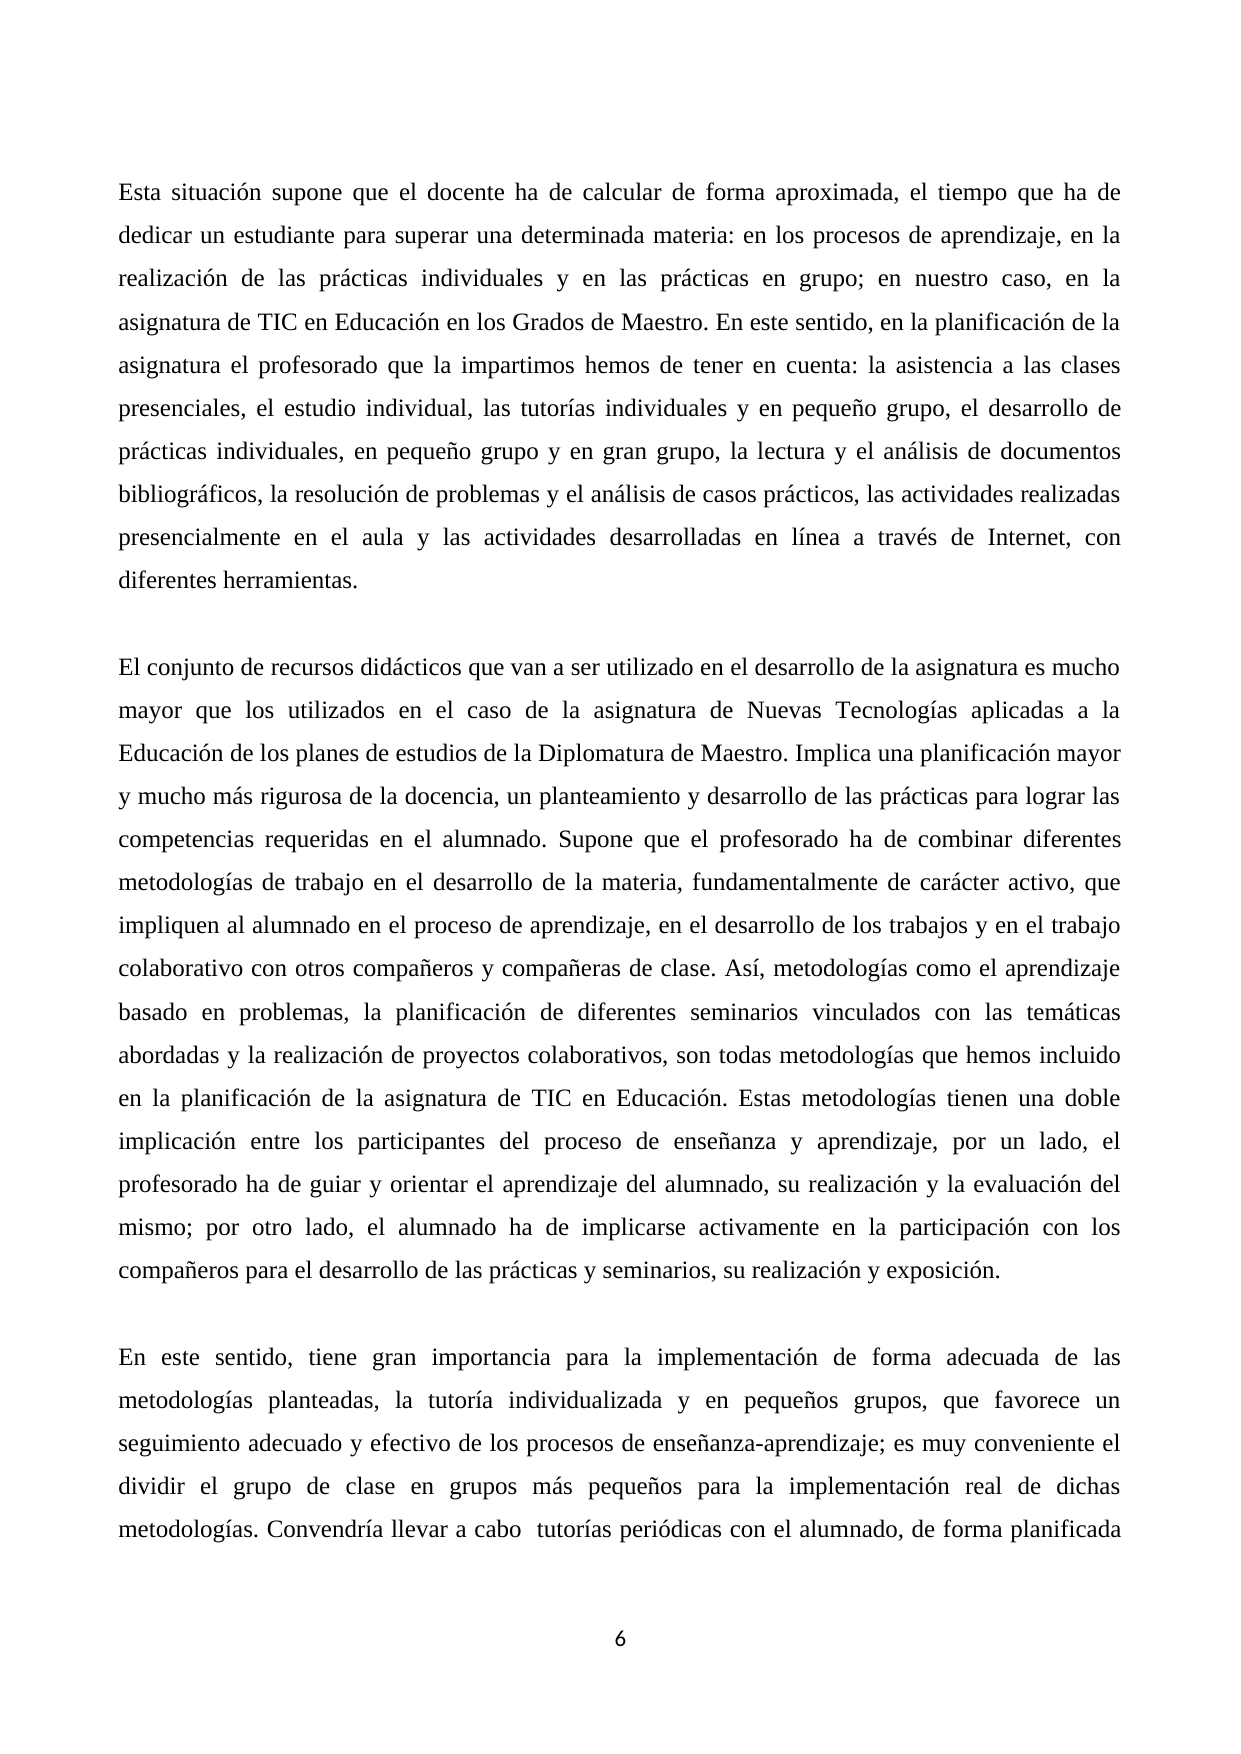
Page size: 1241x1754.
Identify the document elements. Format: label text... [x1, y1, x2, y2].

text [118, 1342, 1122, 1543]
text Esta situación supone que el docente ha de calcular de forma aproximada, el tiempo que ha de dedicar un estudiante para superar una determinada materia: en los procesos de aprendizaje, en la realización de las prácticas individuales y en las prácticas en grupo; en nuestro caso, en la asignatura de TIC en Educación en los Grados de Maestro. En este sentido, en la planificación de la asignatura el profesorado que la impartimos hemos de tener en cuenta: la asistencia a las clases presenciales, el estudio individual, las tutorías individuales y en pequeño grupo, el desarrollo de prácticas individuales, en pequeño grupo y en gran grupo, la lectura y el análisis de documentos bibliográficos, la resolución de problemas y el análisis de casos prácticos, las actividades realizadas presencialmente en el aula y las actividades desarrolladas en línea a través de Internet, con diferentes herramientas. [118, 177, 1122, 594]
text El conjunto de recursos didácticos que van a ser utilizado en el desarrollo de la asignatura es mucho mayor que los utilizados en el caso de la asignatura de Nuevas Tecnologías aplicadas a la Educación de los planes de estudios de la Diplomatura de Maestro. Implica una planificación mayor y mucho más rigurosa de la docencia, un planteamiento y desarrollo de las prácticas para lograr las competencias requeridas en el alumnado. Supone que el profesorado ha de combinar diferentes metodologías de trabajo en el desarrollo de la materia, fundamentalmente de carácter activo, que impliquen al alumnado en el proceso de aprendizaje, en el desarrollo de los trabajos y en el trabajo colaborativo con otros compañeros y compañeras de clase. Así, metodologías como el aprendizaje basado en problemas, la planificación de diferentes seminarios vinculados con las temáticas abordadas y la realización de proyectos colaborativos, son todas metodologías que hemos incluido en la planificación de la asignatura de TIC en Educación. Estas metodologías tienen una doble implicación entre los participantes del proceso de enseñanza y aprendizaje, por un lado, el profesorado ha de guiar y orientar el aprendizaje del alumnado, su realización y la evaluación del mismo; por otro lado, el alumnado ha de implicarse activamente en la participación con los compañeros para el desarrollo de las prácticas y seminarios, su realización y exposición. [118, 652, 1122, 1284]
